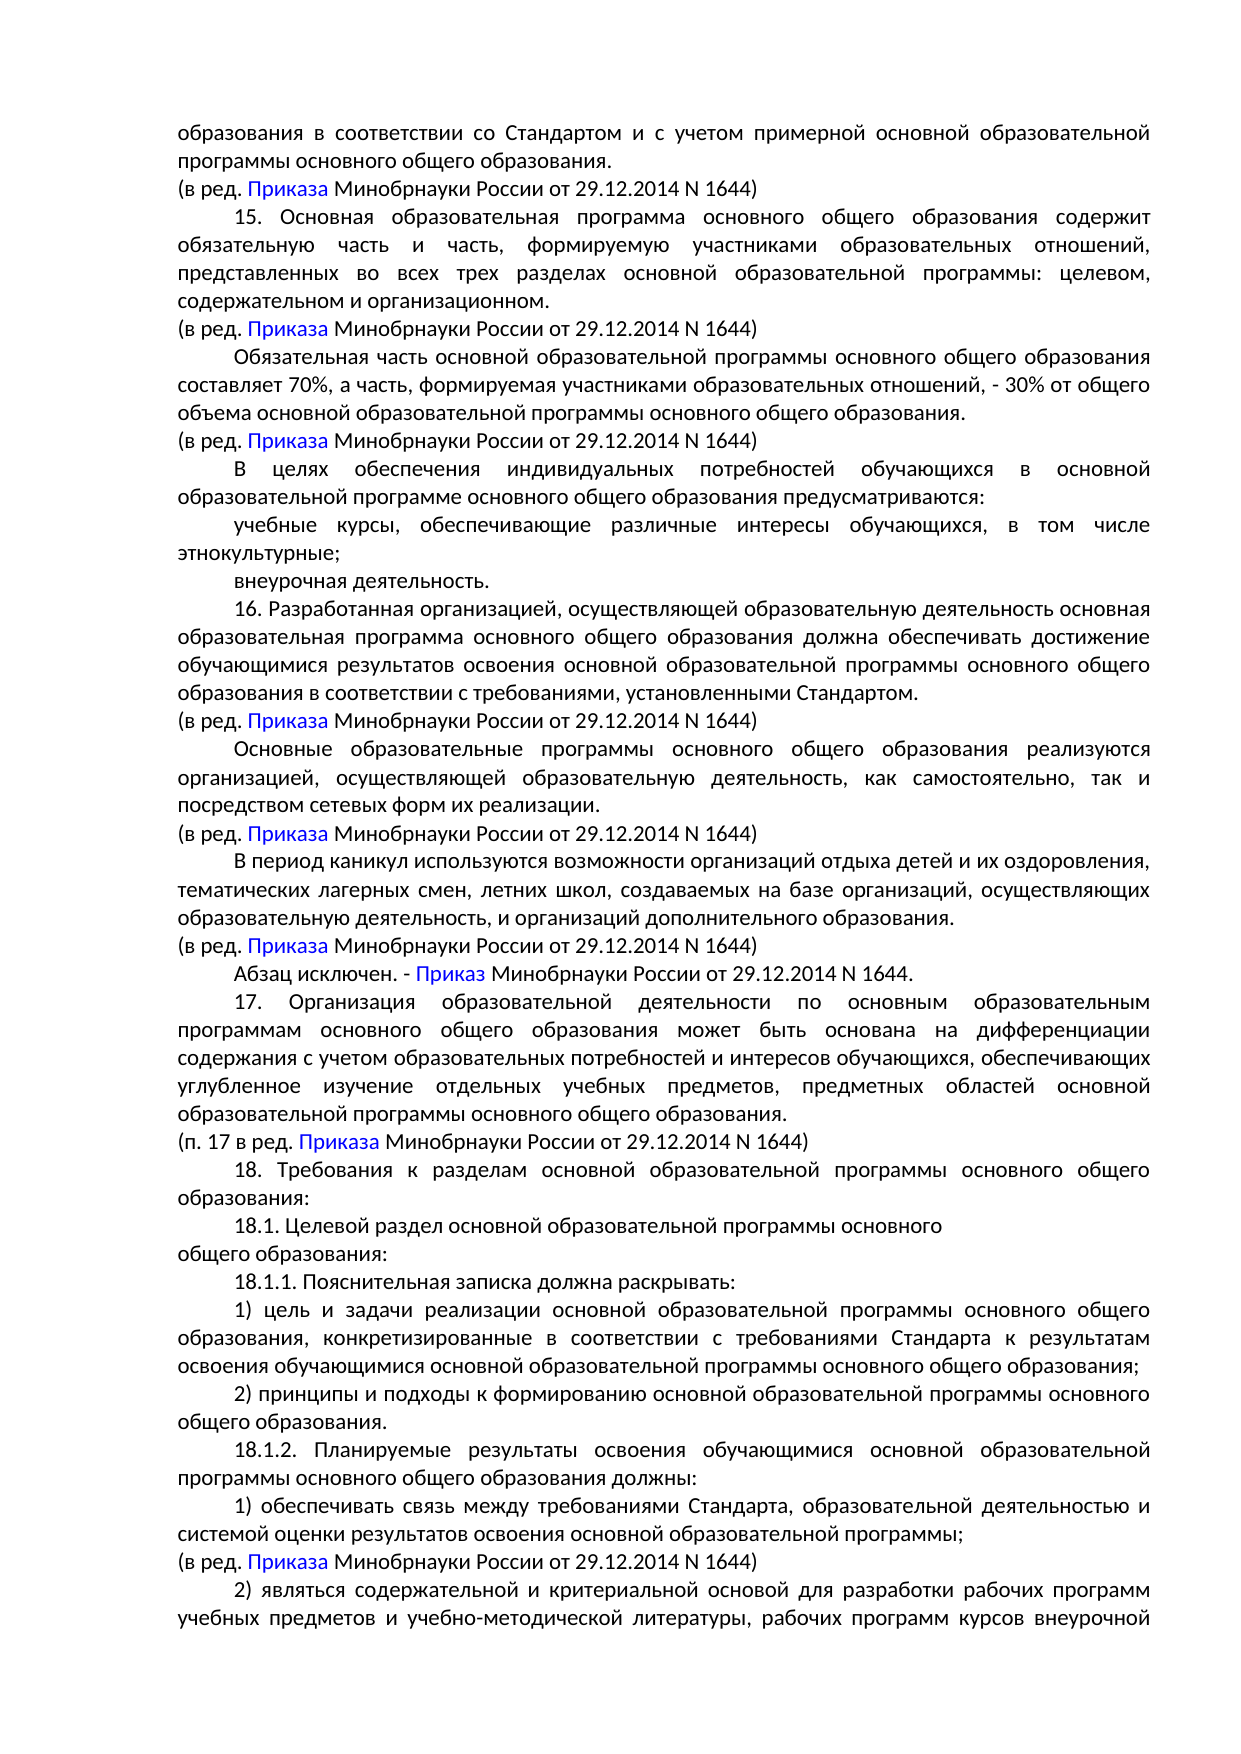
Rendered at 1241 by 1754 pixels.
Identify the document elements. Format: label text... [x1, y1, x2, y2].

text (в ред. Приказа Минобрнауки России от 29.12.2014 N 1644) [177, 314, 1152, 342]
text 15. Основная образовательная программа основного общего образования содержит обязательную часть и часть, формируемую участниками образовательных отношений, представленных во всех трех разделах основной образовательной программы: целевом, содержательном и организационном. [177, 202, 1152, 314]
text 17. Организация образовательной деятельности по основным образовательным программам основного общего образования может быть основана на дифференциации содержания с учетом образовательных потребностей и интересов обучающихся, обеспечивающих углубленное изучение отдельных учебных предметов, предметных областей основной образовательной программы основного общего образования. [177, 987, 1152, 1127]
text Основные образовательные программы основного общего образования реализуются организацией, осуществляющей образовательную деятельность, как самостоятельно, так и посредством сетевых форм их реализации. [177, 734, 1152, 819]
text 2) принципы и подходы к формированию основной образовательной программы основного общего образования. [177, 1379, 1152, 1435]
text Обязательная часть основной образовательной программы основного общего образования составляет 70%, а часть, формируемая участниками образовательных отношений, - 30% от общего объема основной образовательной программы основного общего образования. [177, 342, 1152, 426]
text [177, 118, 1152, 174]
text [177, 1575, 1152, 1631]
text В период каникул используются возможности организаций отдыха детей и их оздоровления, тематических лагерных смен, летних школ, создаваемых на базе организаций, осуществляющих образовательную деятельность, и организаций дополнительного образования. [177, 847, 1152, 931]
text внеурочная деятельность. [177, 566, 1152, 594]
text 1) цель и задачи реализации основной образовательной программы основного общего образования, конкретизированные в соответствии с требованиями Стандарта к результатам освоения обучающимися основной образовательной программы основного общего образования; [177, 1295, 1152, 1379]
text (в ред. Приказа Минобрнауки России от 29.12.2014 N 1644) [177, 426, 1152, 454]
text Абзац исключен. - Приказ Минобрнауки России от 29.12.2014 N 1644. [177, 959, 1152, 987]
text (в ред. Приказа Минобрнауки России от 29.12.2014 N 1644) [177, 707, 1152, 734]
text 1) обеспечивать связь между требованиями Стандарта, образовательной деятельностью и системой оценки результатов освоения основной образовательной программы; [177, 1491, 1152, 1547]
text учебные курсы, обеспечивающие различные интересы обучающихся, в том числе этнокультурные; [177, 510, 1152, 566]
text 18.1. Целевой раздел основной образовательной программы основного [177, 1211, 1152, 1239]
text общего образования: [177, 1239, 1152, 1267]
text (п. 17 в ред. Приказа Минобрнауки России от 29.12.2014 N 1644) [177, 1127, 1152, 1155]
text (в ред. Приказа Минобрнауки России от 29.12.2014 N 1644) [177, 1547, 1152, 1575]
text (в ред. Приказа Минобрнауки России от 29.12.2014 N 1644) [177, 931, 1152, 959]
text 16. Разработанная организацией, осуществляющей образовательную деятельность основная образовательная программа основного общего образования должна обеспечивать достижение обучающимися результатов освоения основной образовательной программы основного общего образования в соответствии с требованиями, установленными Стандартом. [177, 594, 1152, 707]
text 18. Требования к разделам основной образовательной программы основного общего образования: [177, 1155, 1152, 1211]
text (в ред. Приказа Минобрнауки России от 29.12.2014 N 1644) [177, 174, 1152, 202]
text В целях обеспечения индивидуальных потребностей обучающихся в основной образовательной программе основного общего образования предусматриваются: [177, 454, 1152, 510]
text (в ред. Приказа Минобрнауки России от 29.12.2014 N 1644) [177, 819, 1152, 847]
text 18.1.1. Пояснительная записка должна раскрывать: [177, 1267, 1152, 1295]
text 18.1.2. Планируемые результаты освоения обучающимися основной образовательной программы основного общего образования должны: [177, 1435, 1152, 1491]
